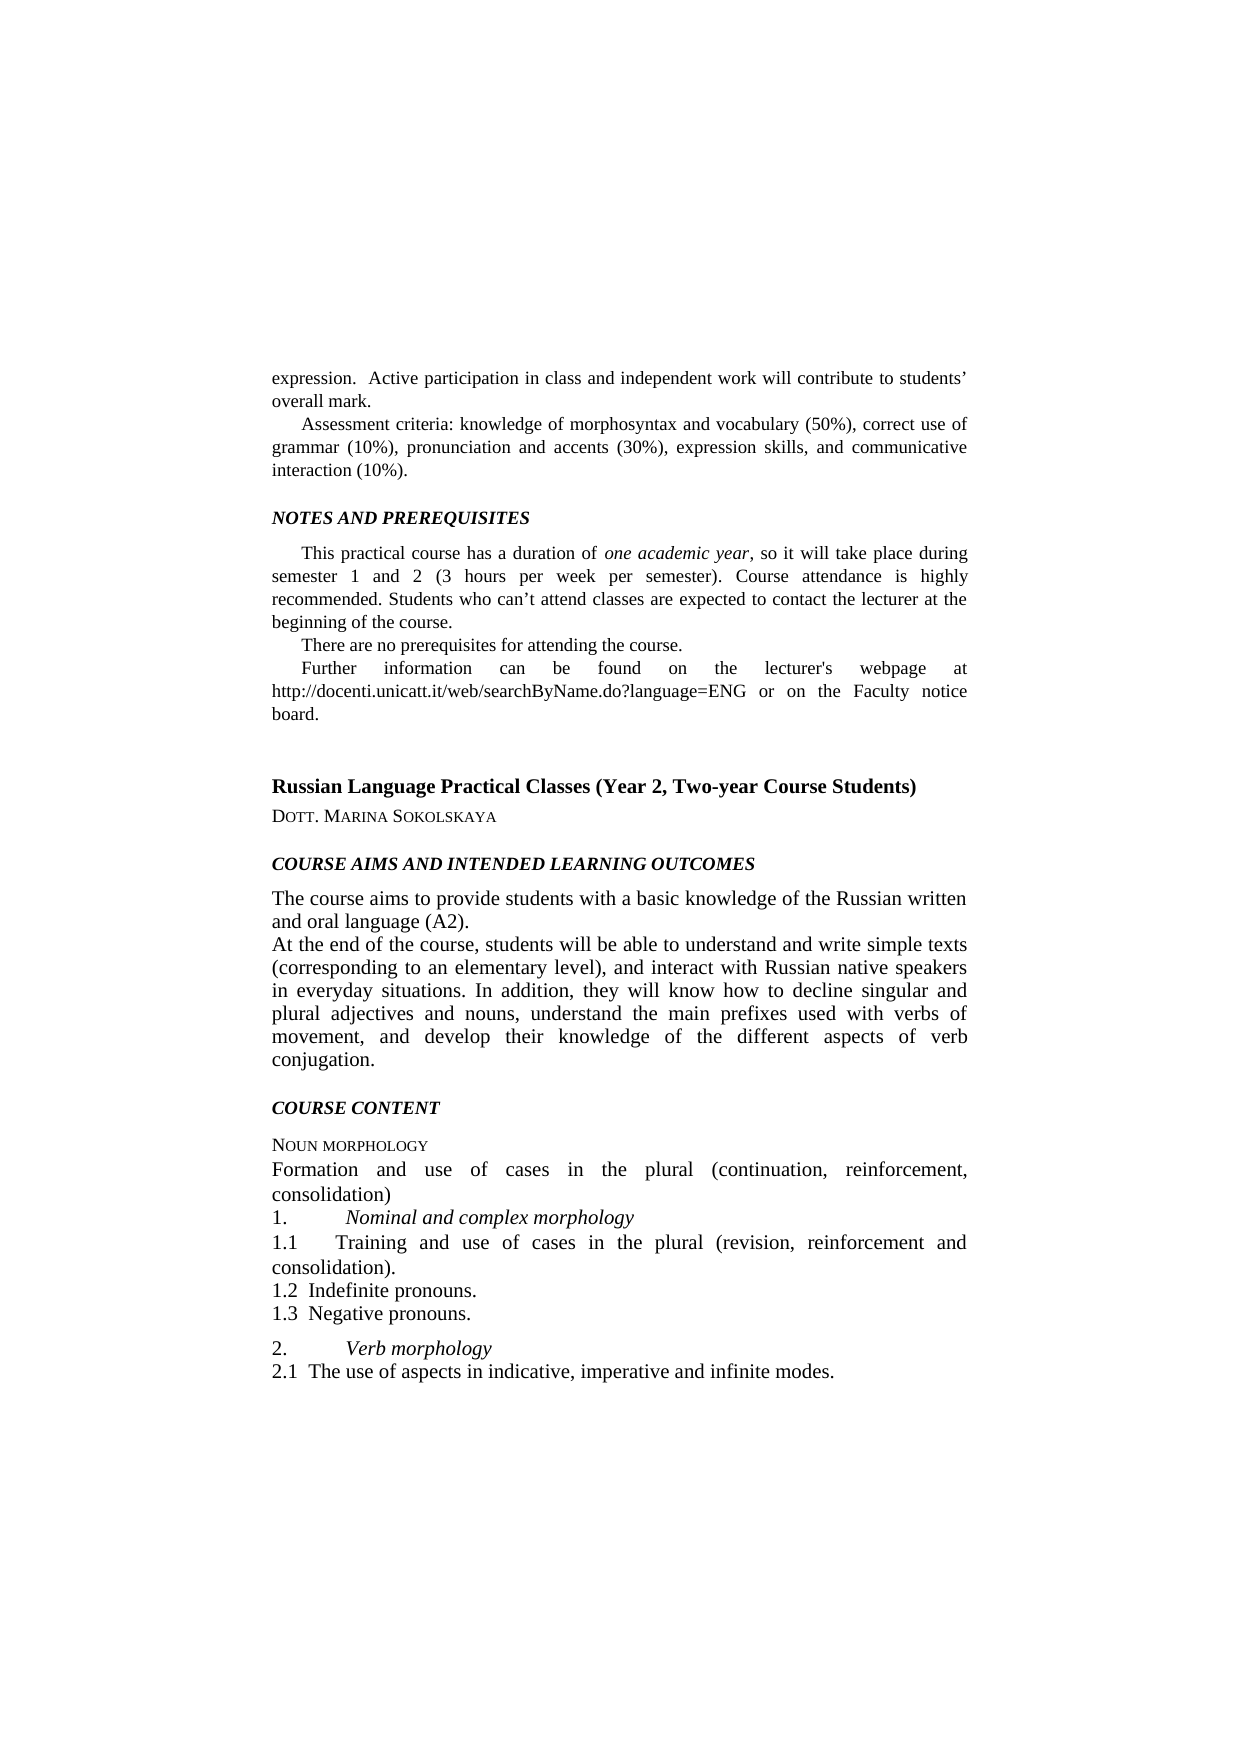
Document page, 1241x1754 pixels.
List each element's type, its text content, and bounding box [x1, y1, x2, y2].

text 1.2 Indefinite pronouns. [272, 1279, 968, 1302]
text There are no prerequisites for attending the course. [272, 633, 968, 656]
text The course aims to provide students with a basic knowledge of the Russian written and oral language (A2). [272, 887, 968, 933]
text Russian Language Practical Classes (Year 2, Two-year Course Students) [272, 774, 968, 798]
text At the end of the course, students will be able to understand and write simple texts (corresponding to an elementary level), and interact with Russian native speakers in everyday situations. In addition, they will know how to decline singular and plural adjectives and nouns, understand the main prefixes used with verbs of movement, and develop their knowledge of the different aspects of verb conjugation. [272, 933, 968, 1071]
subtitle Dott. Marina Sokolskaya [272, 802, 968, 827]
text This practical course has a duration of one academic year, so it will take place during semester 1 and 2 (3 hours per week per semester). Course attendance is highly recommended. Students who can’t attend classes are expected to contact the lecturer at the beginning of the course. [272, 541, 968, 633]
text 2.1 The use of aspects in indicative, imperative and infinite modes. [272, 1360, 968, 1383]
text 1.3 Negative pronouns. [272, 1302, 968, 1325]
text NOTES AND PREREQUISITES [272, 506, 968, 529]
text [272, 366, 968, 412]
text 1.1 Training and use of cases in the plural (revision, reinforcement and consolidation). [272, 1229, 968, 1279]
text Assessment criteria: knowledge of morphosyntax and vocabulary (50%), correct use of grammar (10%), pronunciation and accents (30%), expression skills, and communicative interaction (10%). [272, 412, 968, 481]
text Formation and use of cases in the plural (continuation, reinforcement, consolidation) [272, 1156, 968, 1206]
text COURSE AIMS AND INTENDED LEARNING OUTCOMES [272, 852, 968, 875]
text Further information can be found on the lecturer's webpage at http://docenti.unicatt.it/web/searchByName.do?language=ENG or on the Faculty notice board. [272, 656, 968, 724]
text 1. Nominal and complex morphology [272, 1206, 968, 1229]
text 2. Verb morphology [272, 1337, 968, 1360]
text COURSE CONTENT [272, 1096, 968, 1119]
text Noun morphology [272, 1131, 968, 1156]
